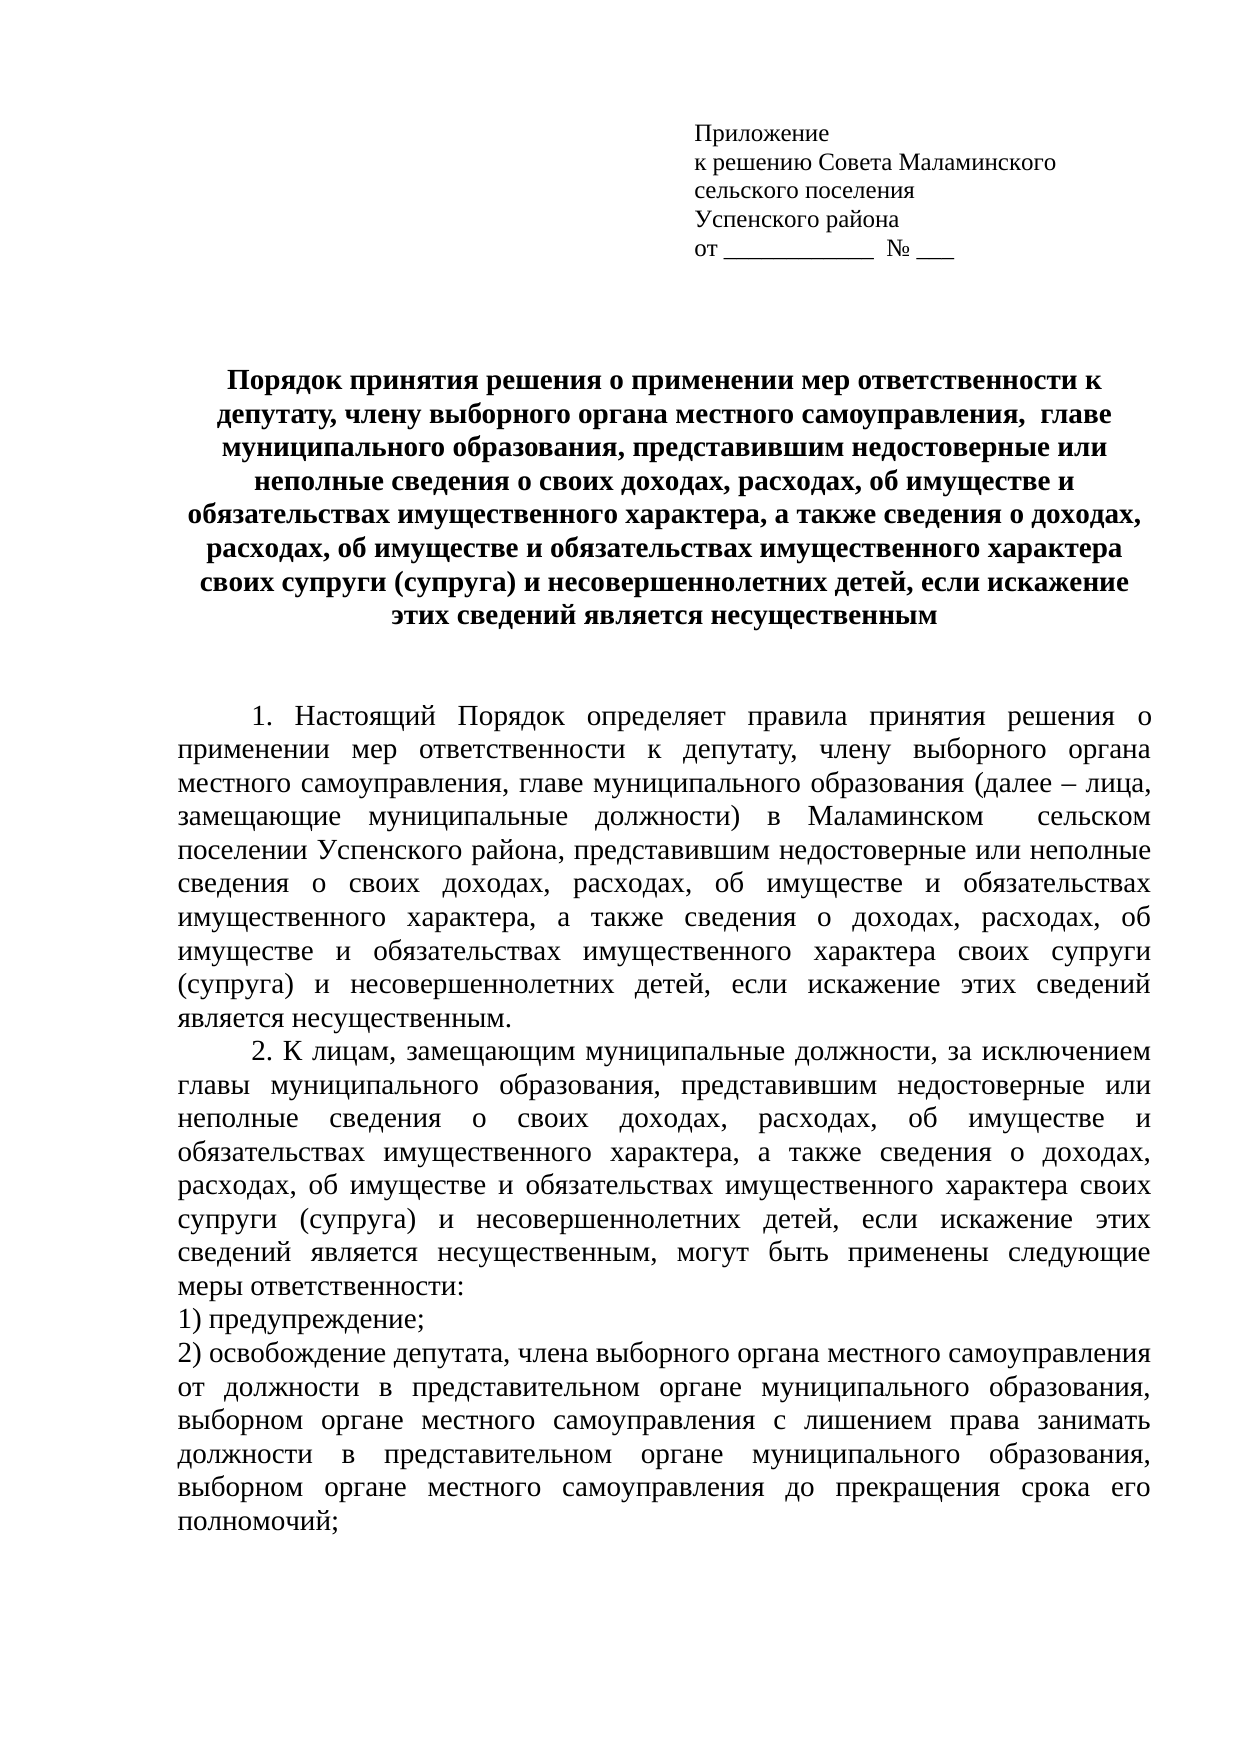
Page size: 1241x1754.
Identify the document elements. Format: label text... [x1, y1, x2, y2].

text сельского поселения [694, 176, 1152, 204]
text Приложение [694, 118, 1152, 147]
text 1. Настоящий Порядок определяет правила принятия решения о применении мер ответственности к депутату, члену выборного органа местного самоуправления, главе муниципального образования (далее – лица, замещающие муниципальные должности) в Маламинском сельском поселении Успенского района, представившим недостоверные или неполные сведения о своих доходах, расходах, об имуществе и обязательствах имущественного характера, а также сведения о доходах, расходах, об имуществе и обязательствах имущественного характера своих супруги (супруга) и несовершеннолетних детей, если искажение этих сведений является несущественным. [177, 698, 1152, 1033]
text к решению Совета Маламинского [694, 147, 1152, 176]
text 2. К лицам, замещающим муниципальные должности, за исключением главы муниципального образования, представившим недостоверные или неполные сведения о своих доходах, расходах, об имуществе и обязательствах имущественного характера, а также сведения о доходах, расходах, об имуществе и обязательствах имущественного характера своих супруги (супруга) и несовершеннолетних детей, если искажение этих сведений является несущественным, могут быть применены следующие меры ответственности: [177, 1033, 1152, 1302]
text от ____________ № ___ [694, 233, 1152, 262]
text 2) освобождение депутата, члена выборного органа местного самоуправления от должности в представительном органе муниципального образования, выборном органе местного самоуправления с лишением права занимать должности в представительном органе муниципального образования, выборном органе местного самоуправления до прекращения срока его полномочий; [177, 1335, 1152, 1536]
text Успенского района [694, 204, 1152, 233]
text 1) предупреждение; [177, 1302, 1152, 1335]
text Порядок принятия решения о применении мер ответственности к депутату, члену выборного органа местного самоуправления, главе муниципального образования, представившим недостоверные или неполные сведения о своих доходах, расходах, об имуществе и обязательствах имущественного характера, а также сведения о доходах, расходах, об имуществе и обязательствах имущественного характера своих супруги (супруга) и несовершеннолетних детей, если искажение этих сведений является несущественным [177, 362, 1152, 631]
